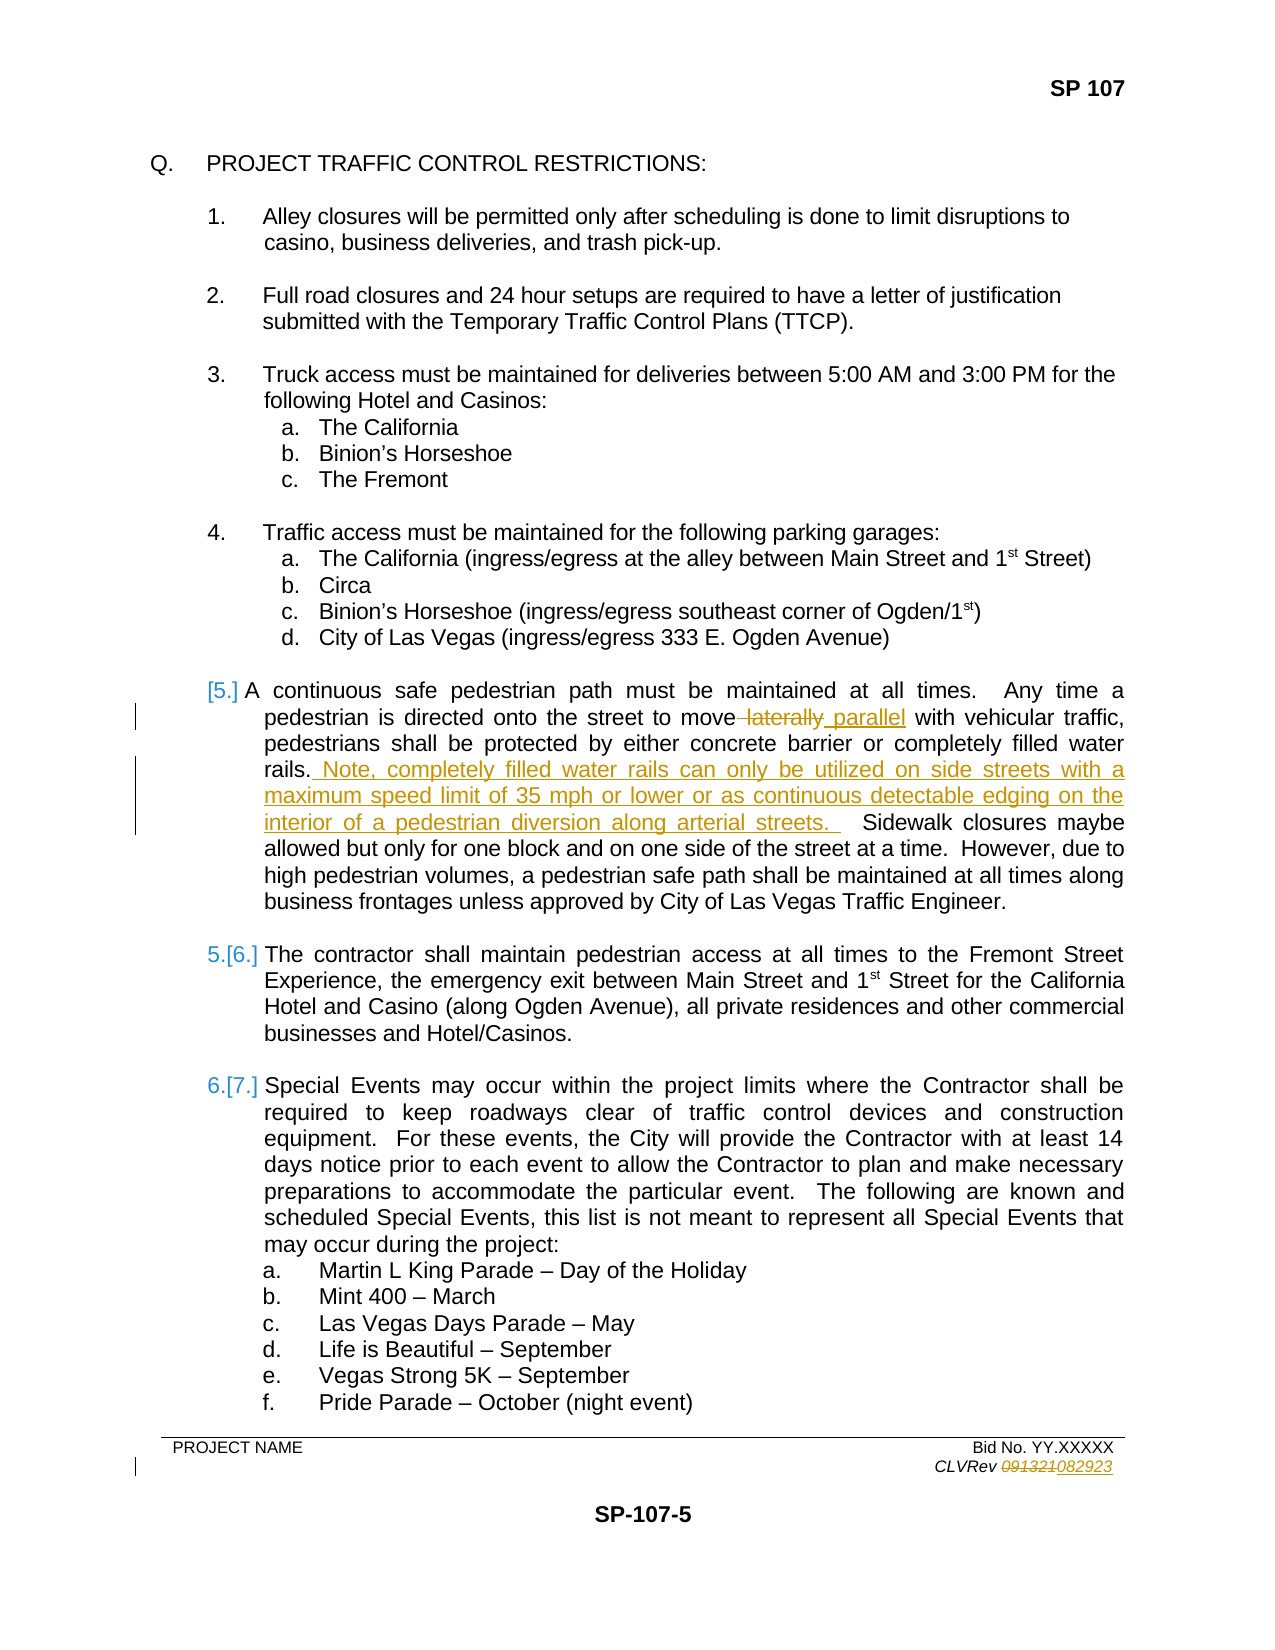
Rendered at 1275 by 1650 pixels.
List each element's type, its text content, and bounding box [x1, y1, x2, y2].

list Special Events may occur within the project limits where the Contractor shall be required to keep roadways clear of traffic control devices and construction equipment. For these events, the City will provide the Contractor with at least 14 days notice prior to each event to allow the Contractor to plan and make necessary preparations to accommodate the particular event. The following are known and scheduled Special Events, this list is not meant to represent all Special Events that may occur during the project: [207, 1072, 1125, 1257]
list Circa [281, 572, 1125, 598]
list The contractor shall maintain pedestrian access at all times to the Fremont Street Experience, the emergency exit between Main Street and 1st Street for the California Hotel and Casino (along Ogden Avenue), all private residences and other commercial businesses and Hotel/Casinos. [207, 941, 1125, 1046]
list Binion’s Horseshoe (ingress/egress southeast corner of Ogden/1st) [281, 598, 1125, 624]
list City of Las Vegas (ingress/egress 333 E. Ogden Avenue) [281, 624, 1125, 651]
list Life is Beautiful – September [262, 1336, 1125, 1362]
list Mint 400 – March [262, 1283, 1125, 1309]
list Vegas Strong 5K – September [262, 1362, 1125, 1389]
list Alley closures will be permitted only after scheduling is done to limit disruptions to casino, business deliveries, and trash pick-up. [207, 203, 1125, 255]
list Full road closures and 24 hour setups are required to have a letter of justification submitted with the Temporary Traffic Control Plans (TTCP). [206, 282, 1125, 334]
list The Fremont [281, 466, 1125, 493]
list A continuous safe pedestrian path must be maintained at all times. Any time a pedestrian is directed onto the street to move with vehicular traffic, pedestrians shall be protected by either concrete barrier or completely filled water rails. Sidewalk closures maybe allowed but only for one block and on one side of the street at a time. However, due to high pedestrian volumes, a pedestrian safe path shall be maintained at all times along business frontages unless approved by City of Las Vegas Traffic Engineer. [207, 677, 1125, 914]
list Truck access must be maintained for deliveries between 5:00 AM and 3:00 PM for the following Hotel and Casinos: [207, 361, 1125, 413]
list Binion’s Horseshoe [281, 440, 1125, 466]
list Traffic access must be maintained for the following parking garages: [207, 519, 1125, 545]
list Las Vegas Days Parade – May [262, 1309, 1125, 1336]
list Pride Parade – October (night event) [262, 1389, 1125, 1415]
list PROJECT TRAFFIC CONTROL RESTRICTIONS: [150, 150, 1125, 176]
list Martin L King Parade – Day of the Holiday [262, 1257, 1125, 1283]
list The California (ingress/egress at the alley between Main Street and 1st Street) [281, 545, 1125, 572]
list The California [281, 413, 1125, 440]
